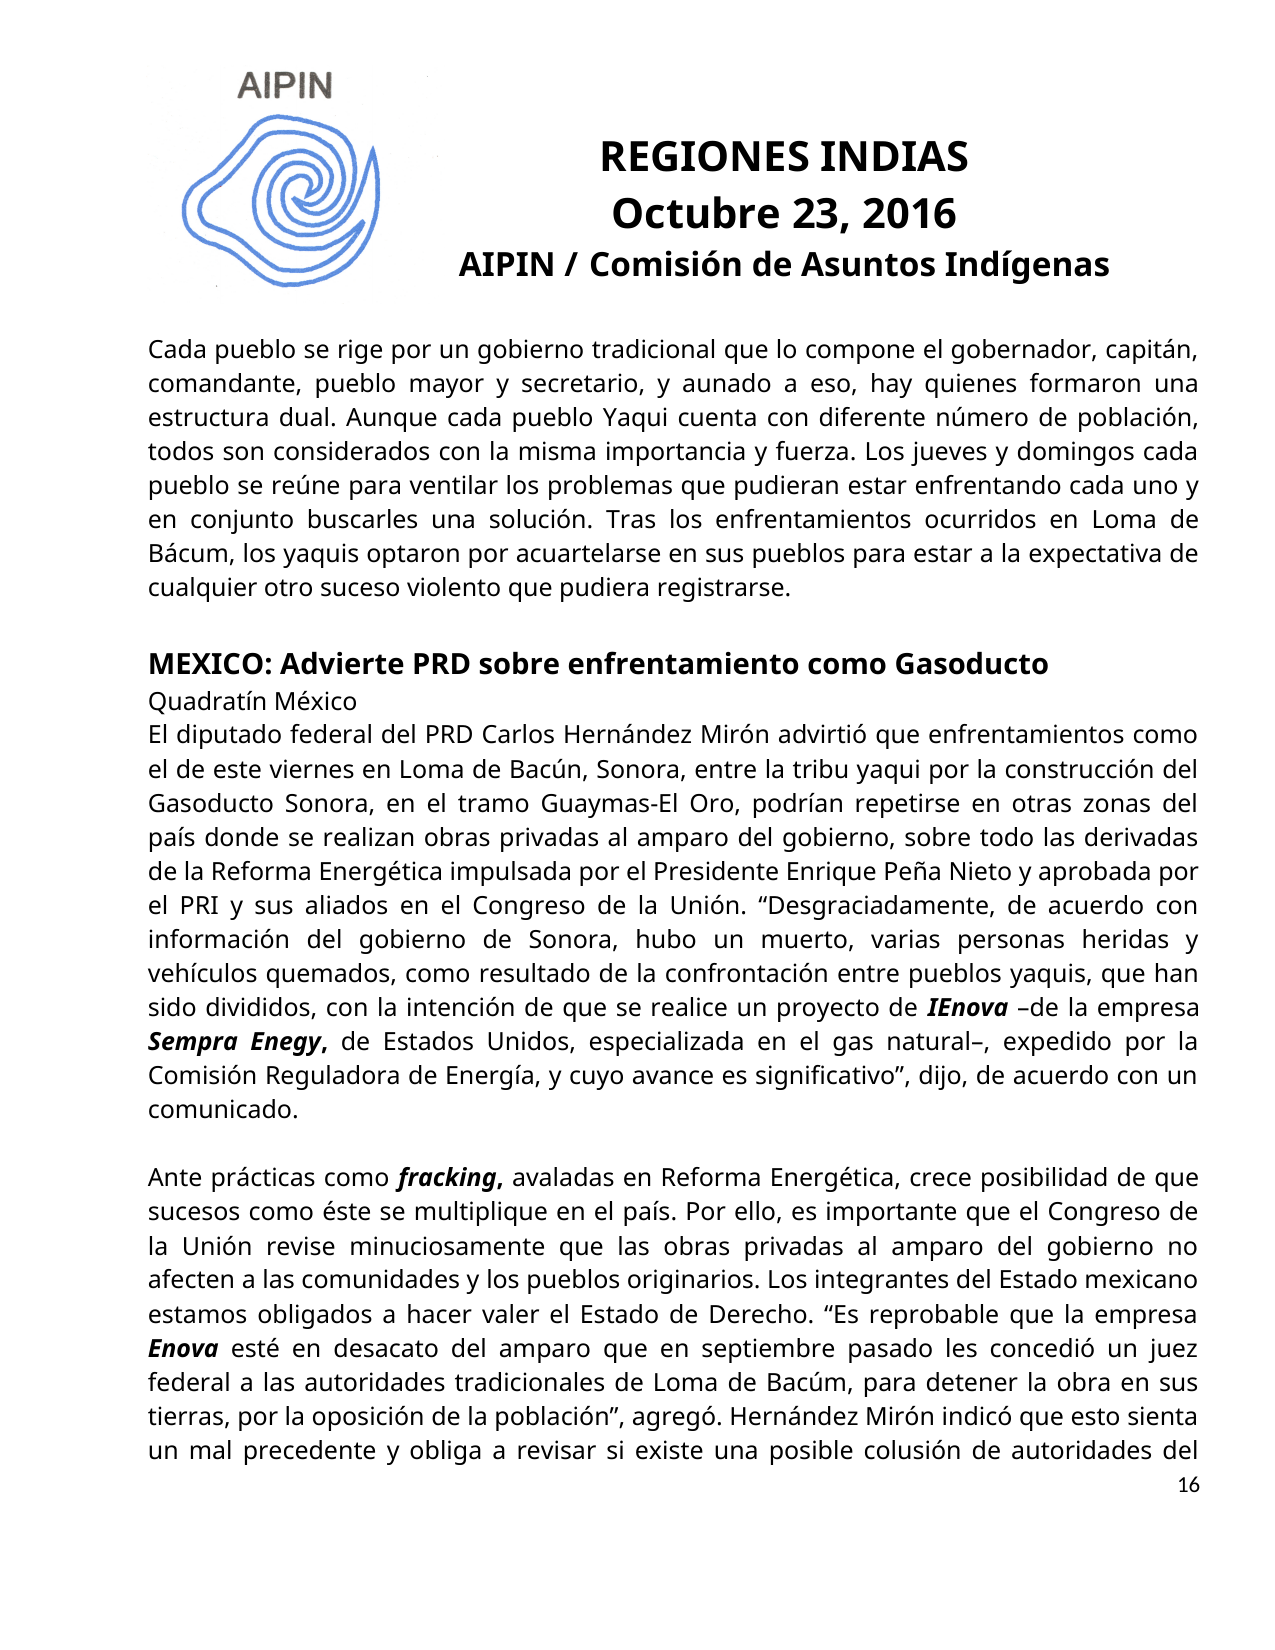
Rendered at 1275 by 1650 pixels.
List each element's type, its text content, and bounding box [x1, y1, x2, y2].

text Cada pueblo se rige por un gobierno tradicional que lo compone el gobernador, capitán, comandante, pueblo mayor y secretario, y aunado a eso, hay quienes formaron una estructura dual. Aunque cada pueblo Yaqui cuenta con diferente número de población, todos son considerados con la misma importancia y fuerza. Los jueves y domingos cada pueblo se reúne para ventilar los problemas que pudieran estar enfrentando cada uno y en conjunto buscarles una solución. Tras los enfrentamientos ocurridos en Loma de Bácum, los yaquis optaron por acuartelarse en sus pueblos para estar a la expectativa de cualquier otro suceso violento que pudiera registrarse. [148, 331, 1200, 604]
text MEXICO: Advierte PRD sobre enfrentamiento como Gasoducto [148, 643, 1200, 683]
text Quadratín México [148, 683, 1200, 717]
text El diputado federal del PRD Carlos Hernández Mirón advirtió que enfrentamientos como el de este viernes en Loma de Bacún, Sonora, entre la tribu yaqui por la construcción del Gasoducto Sonora, en el tramo Guaymas-El Oro, podrían repetirse en otras zonas del país donde se realizan obras privadas al amparo del gobierno, sobre todo las derivadas de la Reforma Energética impulsada por el Presidente Enrique Peña Nieto y aprobada por el PRI y sus aliados en el Congreso de la Unión. “Desgraciadamente, de acuerdo con información del gobierno de Sonora, hubo un muerto, varias personas heridas y vehículos quemados, como resultado de la confrontación entre pueblos yaquis, que han sido divididos, con la intención de que se realice un proyecto de IEnova –de la empresa Sempra Enegy, de Estados Unidos, especializada en el gas natural–, expedido por la Comisión Reguladora de Energía, y cuyo avance es significativo”, dijo, de acuerdo con un comunicado. [148, 717, 1200, 1126]
picture [145, 65, 446, 303]
